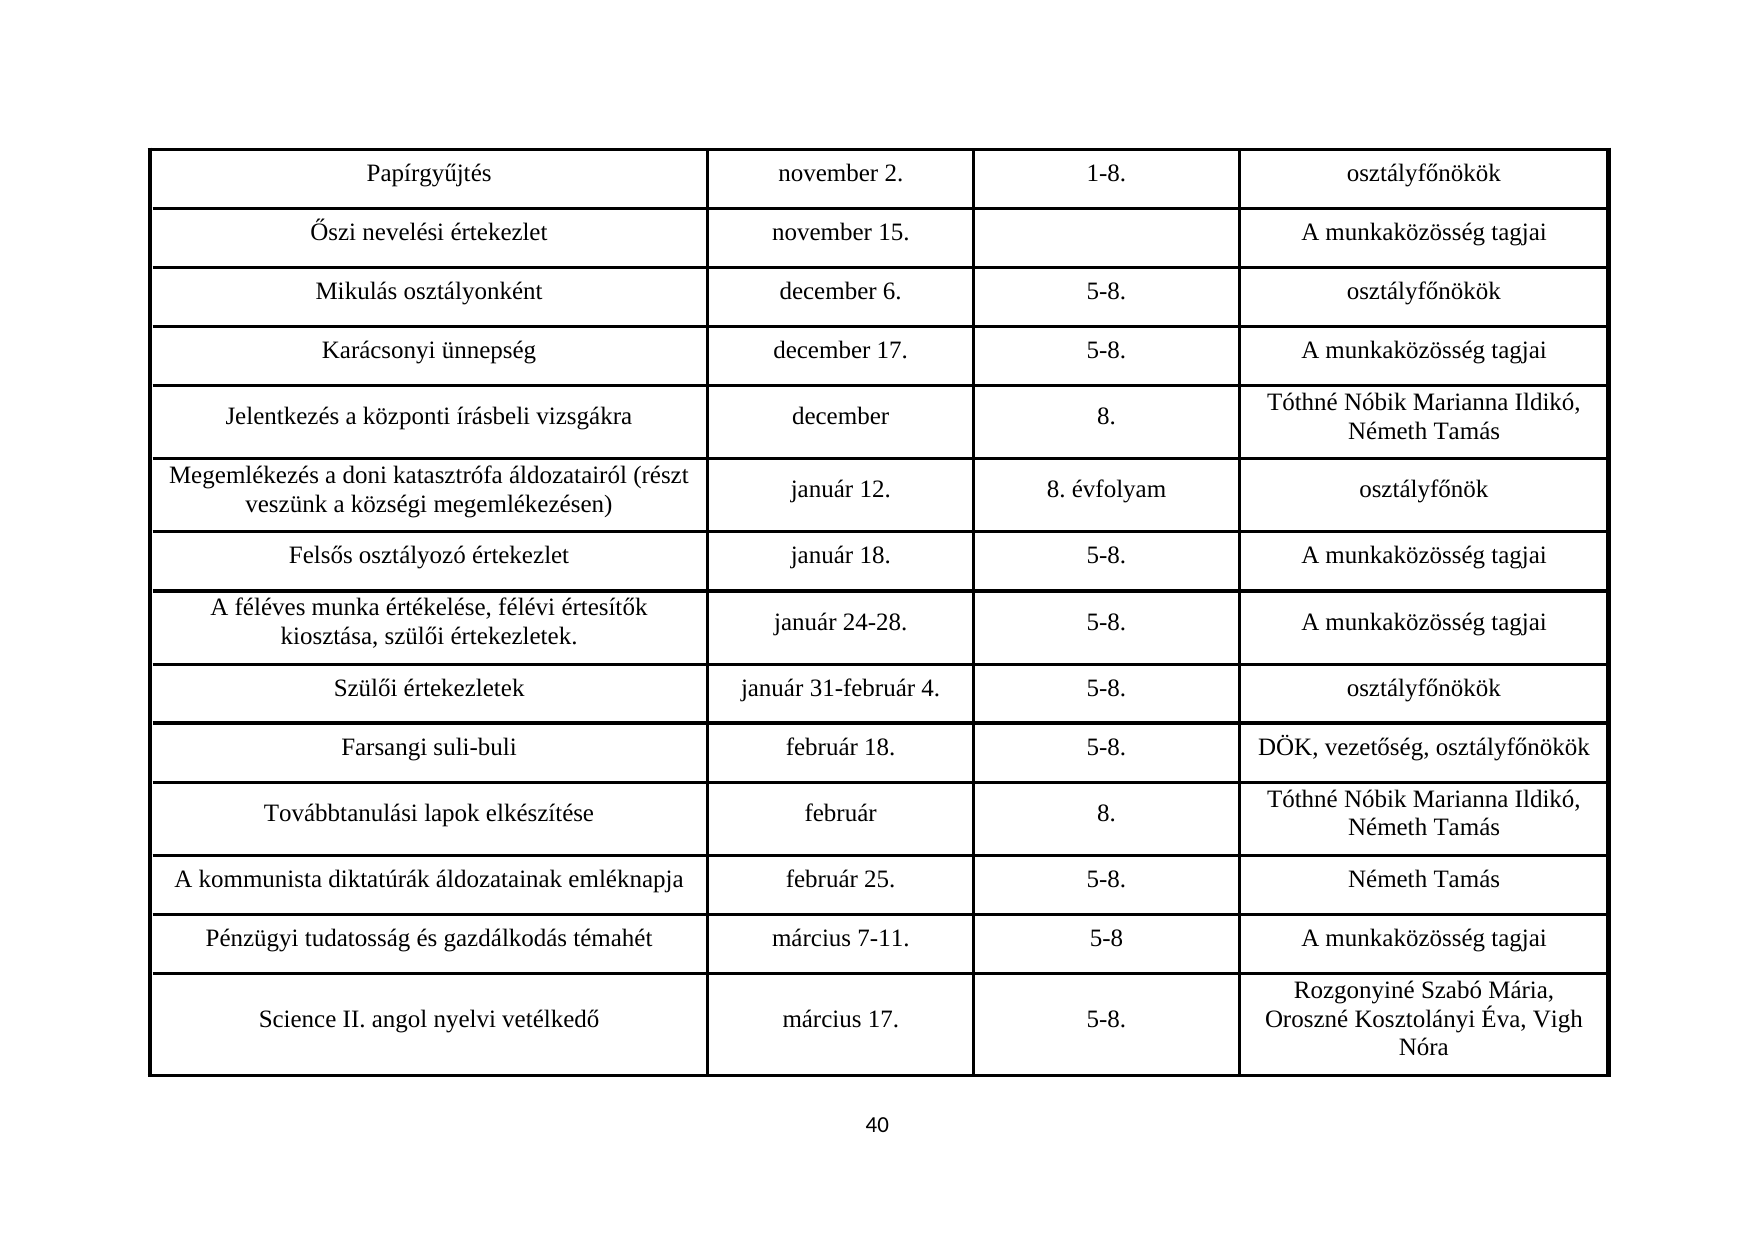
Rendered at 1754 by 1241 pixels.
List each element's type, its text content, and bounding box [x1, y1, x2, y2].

table_cell december 6. [709, 269, 972, 325]
table_cell február 25. [709, 857, 972, 913]
table_cell osztályfőnök [1241, 460, 1606, 530]
table_cell december 17. [709, 328, 972, 384]
table_cell Papírgyűjtés [152, 151, 706, 207]
table_cell Mikulás osztályonként [152, 267, 706, 325]
table_cell A féléves munka értékelése, félévi értesítők kiosztása, szülői értekezletek. [152, 590, 706, 662]
table_cell A kommunista diktatúrák áldozatainak emléknapja [152, 855, 706, 913]
table_cell 5-8 [975, 916, 1238, 972]
table_cell március 17. [709, 975, 972, 1074]
table_cell A munkaközösség tagjai [1241, 533, 1606, 589]
table_cell A munkaközösség tagjai [1241, 328, 1606, 384]
table_cell 5-8. [975, 725, 1238, 781]
table_cell DÖK, vezetőség, osztályfőnökök [1241, 725, 1606, 781]
table_cell január 31-február 4. [709, 666, 972, 721]
table_cell január 18. [709, 533, 972, 589]
table_cell február 18. [709, 725, 972, 781]
table_cell Németh Tamás [1241, 857, 1606, 913]
table_cell A munkaközösség tagjai [1241, 916, 1606, 972]
table_cell Őszi nevelési értekezlet [152, 208, 706, 266]
table_cell Tóthné Nóbik Marianna Ildikó, Németh Tamás [1241, 784, 1606, 854]
table_cell Rozgonyiné Szabó Mária, Oroszné Kosztolányi Éva, Vigh Nóra [1241, 975, 1606, 1074]
table_cell Tóthné Nóbik Marianna Ildikó, Németh Tamás [1241, 387, 1606, 457]
table_cell osztályfőnökök [1241, 269, 1606, 325]
table_cell Farsangi suli-buli [152, 722, 706, 781]
table_cell Jelentkezés a központi írásbeli vizsgákra [152, 385, 706, 457]
table_cell november 15. [709, 210, 972, 266]
table_cell osztályfőnökök [1241, 151, 1606, 207]
table_cell 1-8. [975, 151, 1238, 207]
table_cell A munkaközösség tagjai [1241, 593, 1606, 662]
table_cell Science II. angol nyelvi vetélkedő [152, 973, 706, 1074]
table_cell 8. [975, 784, 1238, 854]
table_cell 5-8. [975, 975, 1238, 1074]
table_cell A munkaközösség tagjai [1241, 210, 1606, 266]
table_cell 5-8. [975, 328, 1238, 384]
table_cell Pénzügyi tudatosság és gazdálkodás témahét [152, 914, 706, 972]
table_cell 5-8. [975, 593, 1238, 662]
table_cell 5-8. [975, 666, 1238, 721]
table_cell november 2. [709, 151, 972, 207]
table_cell Megemlékezés a doni katasztrófa áldozatairól (részt veszünk a községi megemlékezésen) [152, 458, 706, 530]
table_cell Karácsonyi ünnepség [152, 326, 706, 384]
table_cell 8. évfolyam [975, 460, 1238, 530]
table_cell 5-8. [975, 533, 1238, 589]
table_cell 5-8. [975, 269, 1238, 325]
table_cell Szülői értekezletek [152, 664, 706, 721]
table_cell december [709, 387, 972, 457]
table_cell Továbbtanulási lapok elkészítése [152, 782, 706, 854]
table_cell 5-8. [975, 857, 1238, 913]
table_cell [975, 210, 1238, 266]
table_cell Felsős osztályozó értekezlet [152, 531, 706, 589]
table_cell január 12. [709, 460, 972, 530]
table_cell 8. [975, 387, 1238, 457]
table_cell március 7-11. [709, 916, 972, 972]
table_cell osztályfőnökök [1241, 666, 1606, 721]
table_cell február [709, 784, 972, 854]
table_cell január 24-28. [709, 593, 972, 662]
